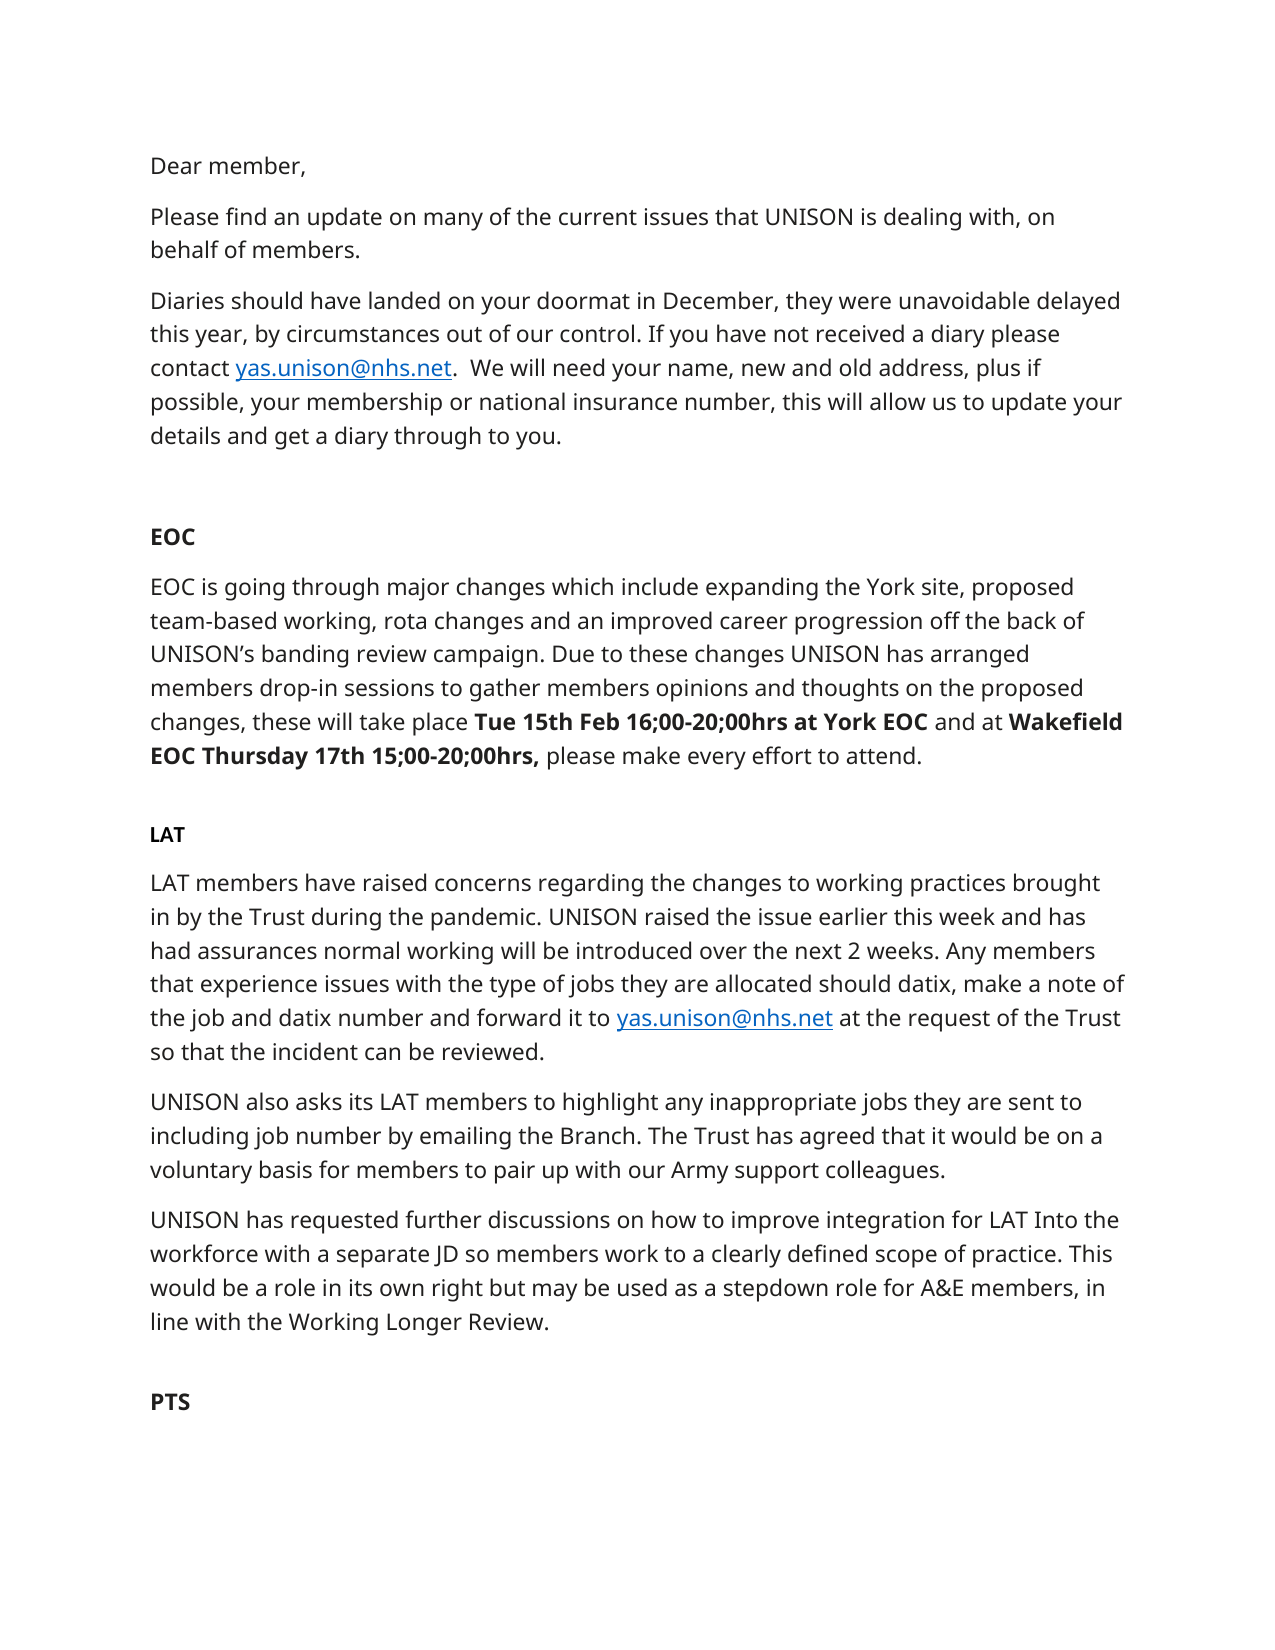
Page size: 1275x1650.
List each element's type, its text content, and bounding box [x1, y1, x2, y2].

text EOC is going through major changes which include expanding the York site, proposed team-based working, rota changes and an improved career progression off the back of UNISON’s banding review campaign. Due to these changes UNISON has arranged members drop-in sessions to gather members opinions and thoughts on the proposed changes, these will take place Tue 15th Feb 16;00-20;00hrs at York EOC and at Wakefield EOC Thursday 17th 15;00-20;00hrs, please make every effort to attend. [150, 571, 1125, 771]
text LAT members have raised concerns regarding the changes to working practices brought in by the Trust during the pandemic. UNISON raised the issue earlier this week and has had assurances normal working will be introduced over the next 2 weeks. Any members that experience issues with the type of jobs they are allocated should datix, make a note of the job and datix number and forward it to yas.unison@nhs.net at the request of the Trust so that the incident can be reviewed. [150, 867, 1125, 1067]
text PTS [150, 1356, 1125, 1418]
text UNISON has requested further discussions on how to improve integration for LAT Into the workforce with a separate JD so members work to a clearly defined scope of practice. This would be a role in its own right but may be used as a stepdown role for A&E members, in line with the Working Longer Review. [150, 1204, 1125, 1337]
text Please find an update on many of the current issues that UNISON is dealing with, on behalf of members. [150, 200, 1125, 265]
text Diaries should have landed on your doormat in December, they were unavoidable delayed this year, by circumstances out of our control. If you have not received a diary please contact yas.unison@nhs.net. We will need your name, new and old address, plus if possible, your membership or national insurance number, this will allow us to update your details and get a diary through to you. [150, 284, 1125, 451]
text LAT [150, 790, 1125, 848]
text EOC [150, 520, 1125, 552]
text Dear member, [150, 150, 1125, 181]
text UNISON also asks its LAT members to highlight any inappropriate jobs they are sent to including job number by emailing the Branch. The Trust has agreed that it would be on a voluntary basis for members to pair up with our Army support colleagues. [150, 1086, 1125, 1185]
